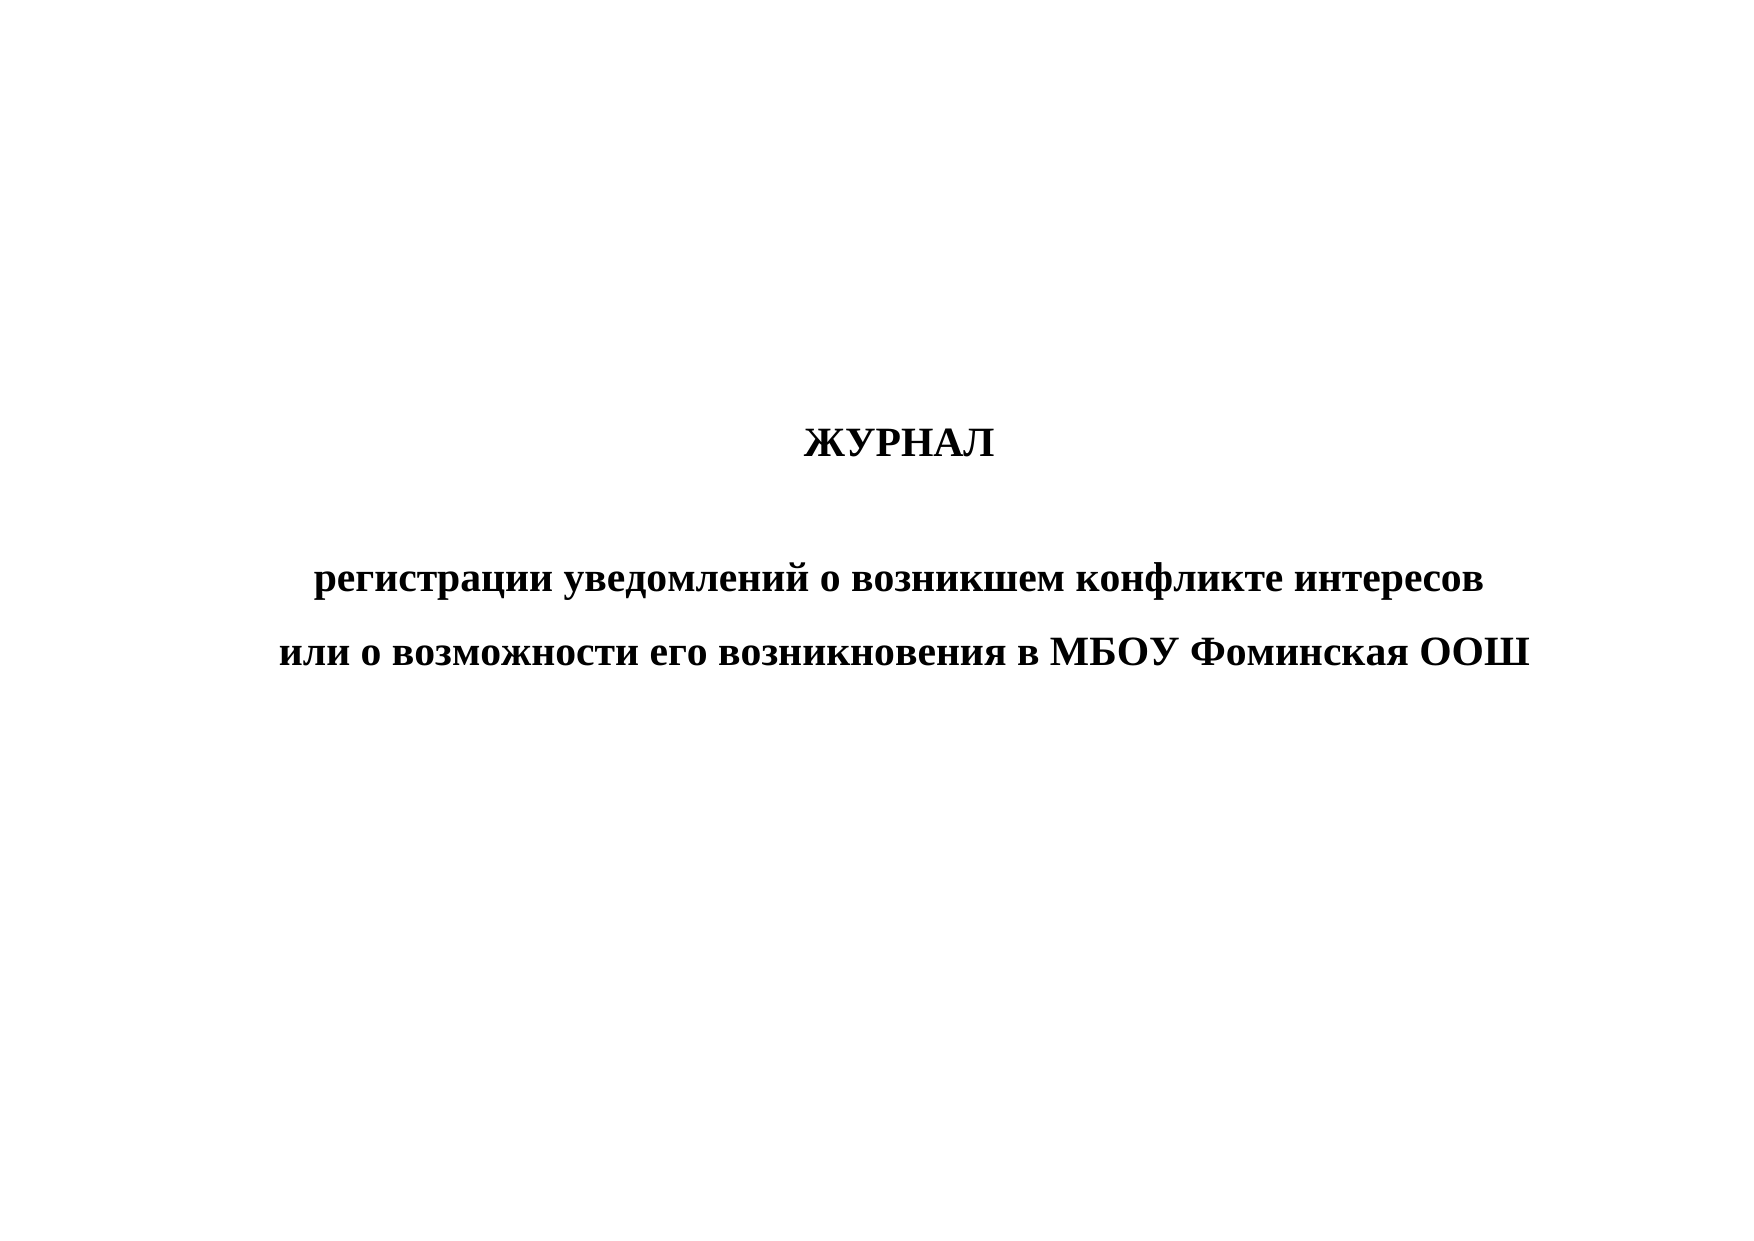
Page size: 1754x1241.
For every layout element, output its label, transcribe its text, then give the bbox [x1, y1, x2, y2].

text ЖУРНАЛ [118, 418, 1680, 466]
text регистрации уведомлений о возникшем конфликте интересов [118, 552, 1680, 600]
text или о возможности его возникновения в МБОУ Фоминская ООШ [118, 627, 1680, 674]
